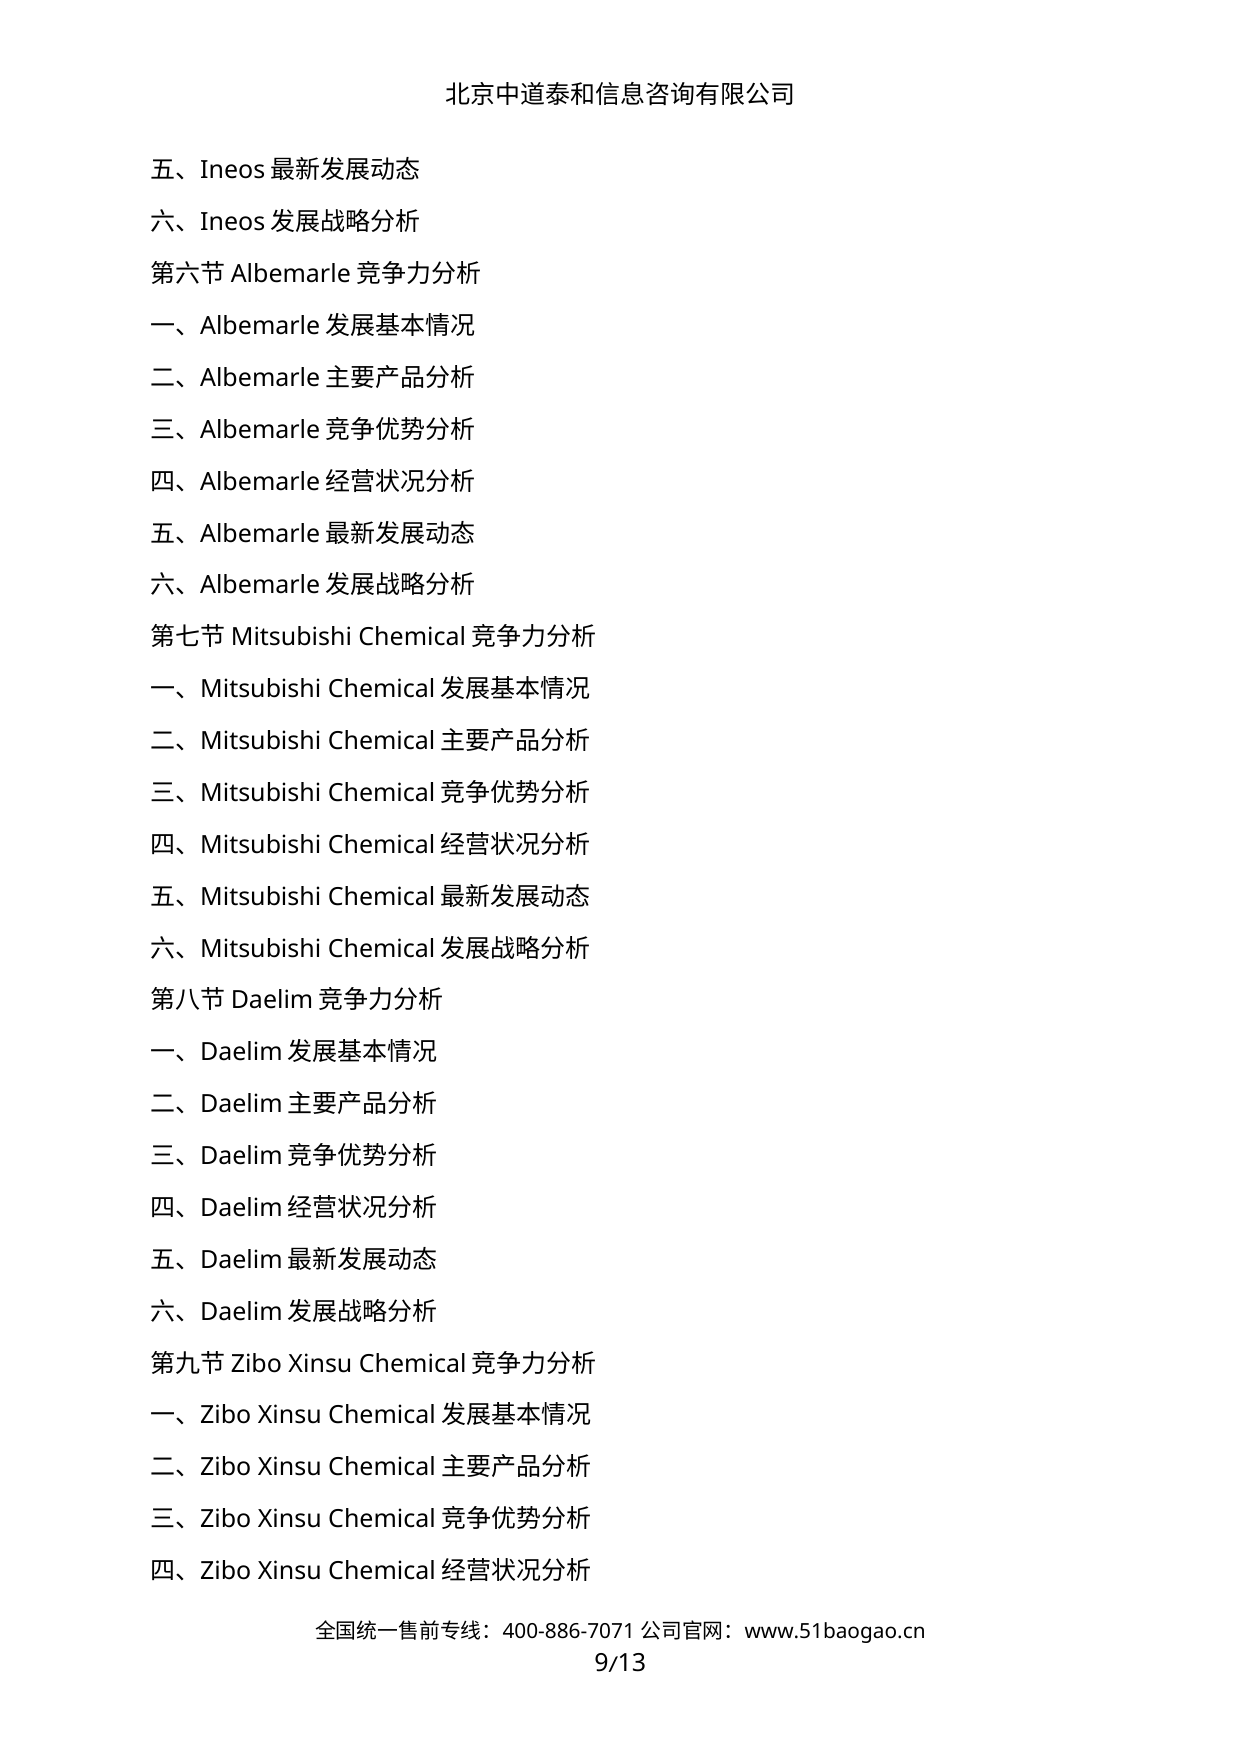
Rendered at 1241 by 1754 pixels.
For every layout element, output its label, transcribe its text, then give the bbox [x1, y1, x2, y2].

text 三、Zibo Xinsu Chemical竞争优势分析 [150, 1499, 1090, 1535]
text 五、Daelim最新发展动态 [150, 1239, 1090, 1276]
text 一、Mitsubishi Chemical发展基本情况 [150, 669, 1090, 705]
text 一、Zibo Xinsu Chemical发展基本情况 [150, 1395, 1090, 1431]
text 五、Ineos最新发展动态 [150, 150, 1090, 186]
text 第九节 Zibo Xinsu Chemical竞争力分析 [150, 1343, 1090, 1379]
text 四、Daelim经营状况分析 [150, 1187, 1090, 1224]
text 三、Daelim竞争优势分析 [150, 1136, 1090, 1172]
text 四、Albemarle经营状况分析 [150, 461, 1090, 497]
text 四、Mitsubishi Chemical经营状况分析 [150, 824, 1090, 861]
text 六、Daelim发展战略分析 [150, 1291, 1090, 1327]
text 五、Mitsubishi Chemical最新发展动态 [150, 876, 1090, 912]
text 第六节 Albemarle竞争力分析 [150, 254, 1090, 290]
text 三、Mitsubishi Chemical竞争优势分析 [150, 772, 1090, 809]
text 第七节 Mitsubishi Chemical竞争力分析 [150, 617, 1090, 653]
text 一、Albemarle发展基本情况 [150, 306, 1090, 342]
text 一、Daelim发展基本情况 [150, 1032, 1090, 1068]
text 二、Daelim主要产品分析 [150, 1084, 1090, 1120]
text 五、Albemarle最新发展动态 [150, 513, 1090, 549]
text 六、Ineos发展战略分析 [150, 202, 1090, 238]
text 二、Zibo Xinsu Chemical主要产品分析 [150, 1447, 1090, 1483]
text 二、Albemarle主要产品分析 [150, 357, 1090, 394]
text 六、Mitsubishi Chemical发展战略分析 [150, 928, 1090, 964]
text 三、Albemarle竞争优势分析 [150, 409, 1090, 446]
text 二、Mitsubishi Chemical主要产品分析 [150, 721, 1090, 757]
text 六、Albemarle发展战略分析 [150, 565, 1090, 601]
text 第八节 Daelim竞争力分析 [150, 980, 1090, 1016]
text 四、Zibo Xinsu Chemical经营状况分析 [150, 1551, 1090, 1587]
